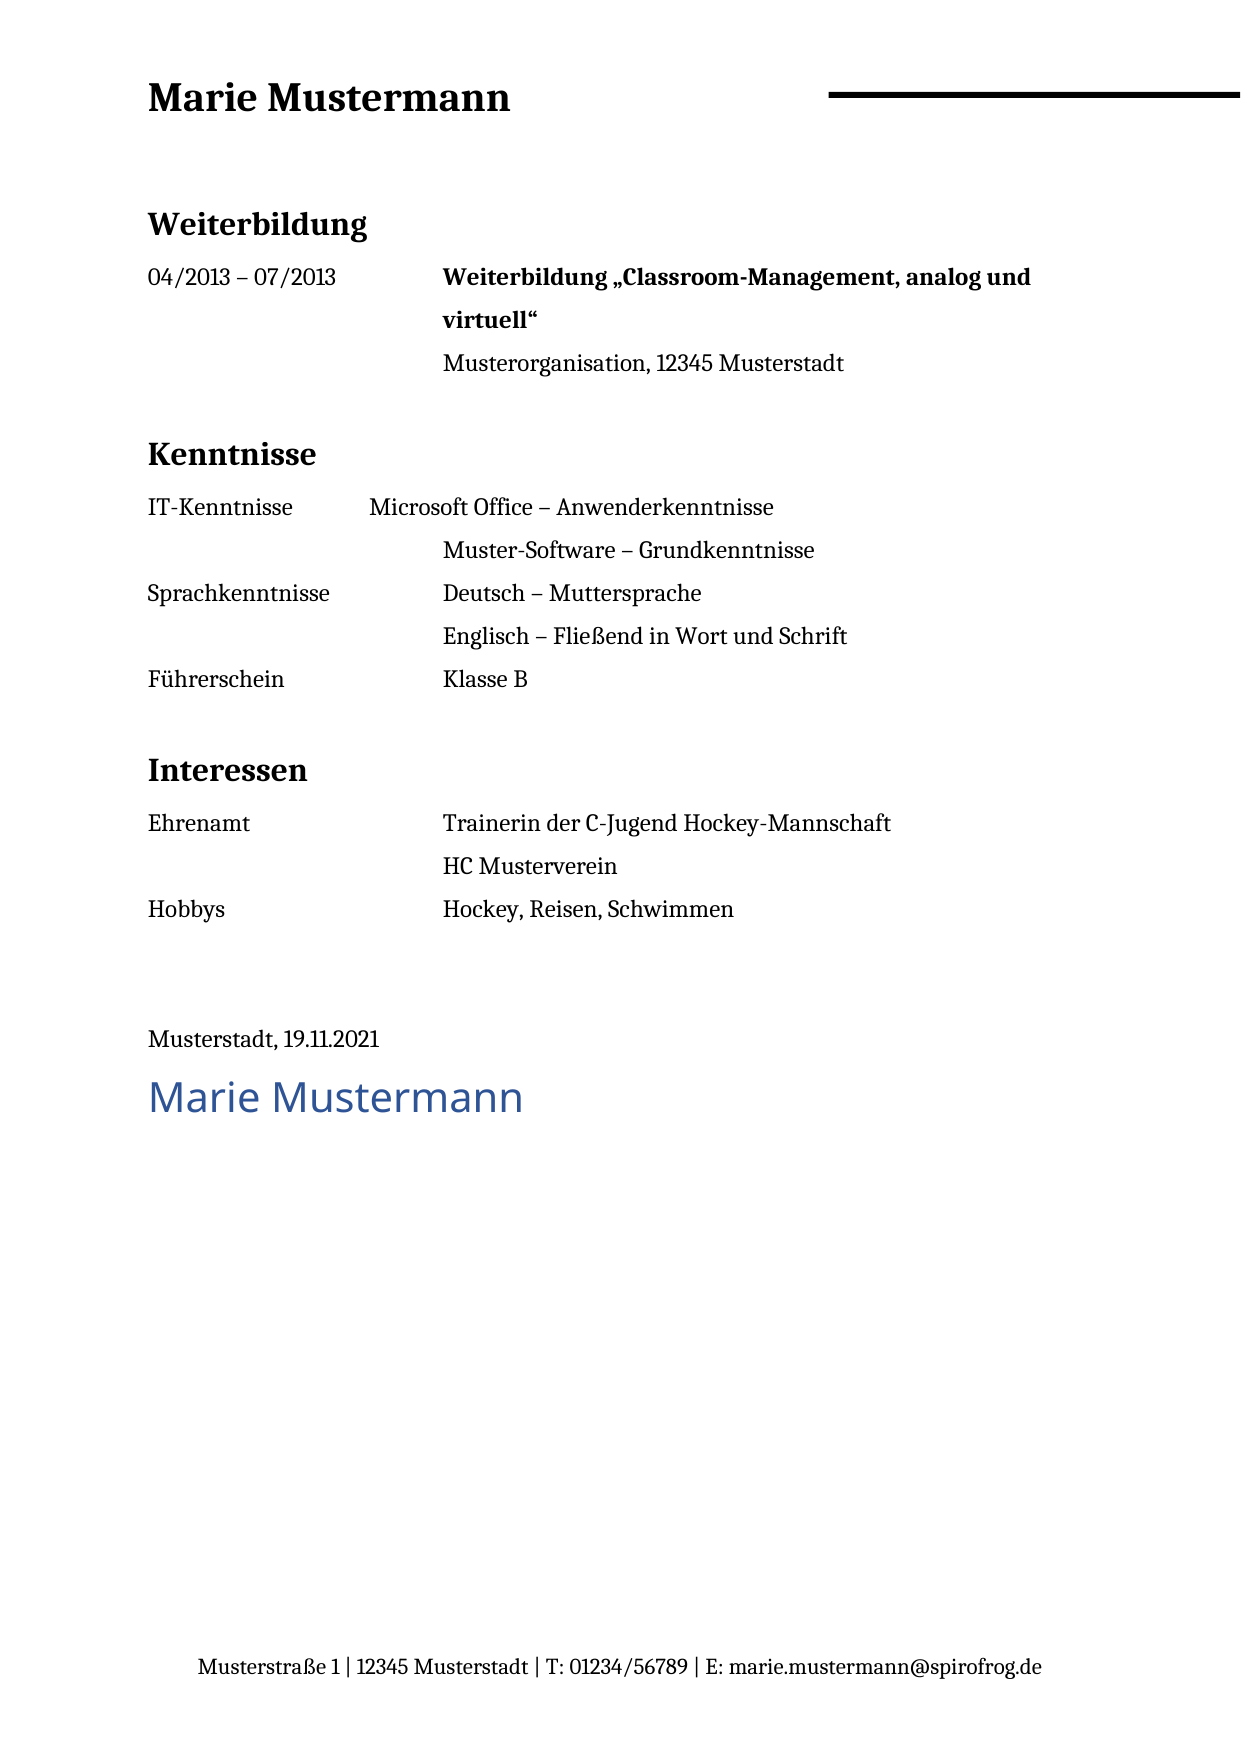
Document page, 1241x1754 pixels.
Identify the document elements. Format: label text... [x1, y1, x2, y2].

text Hobbys Hockey, Reisen, Schwimmen [148, 895, 1093, 924]
text Führerschein Klasse B [148, 665, 1093, 694]
text Sprachkenntnisse Deutsch – Muttersprache [148, 579, 1093, 608]
text Musterorganisation, 12345 Musterstadt [148, 349, 1093, 378]
text Englisch – Fließend in Wort und Schrift [148, 622, 1093, 651]
text Kenntnisse [148, 435, 1093, 473]
text Weiterbildung [148, 205, 1093, 243]
text IT-Kenntnisse Microsoft Office – Anwenderkenntnisse [148, 493, 1093, 521]
text Ehrenamt Trainerin der C-Jugend Hockey-Mannschaft HC Musterverein [148, 809, 1093, 881]
text 04/2013 – 07/2013 Weiterbildung „Classroom-Management, analog und virtuell“ [148, 263, 1093, 334]
text Musterstadt, 19.11.2021 [148, 1024, 1093, 1053]
text Marie Mustermann [148, 1068, 1093, 1124]
text Muster-Software – Grundkenntnisse [148, 536, 1093, 564]
text Interessen [148, 751, 1093, 790]
